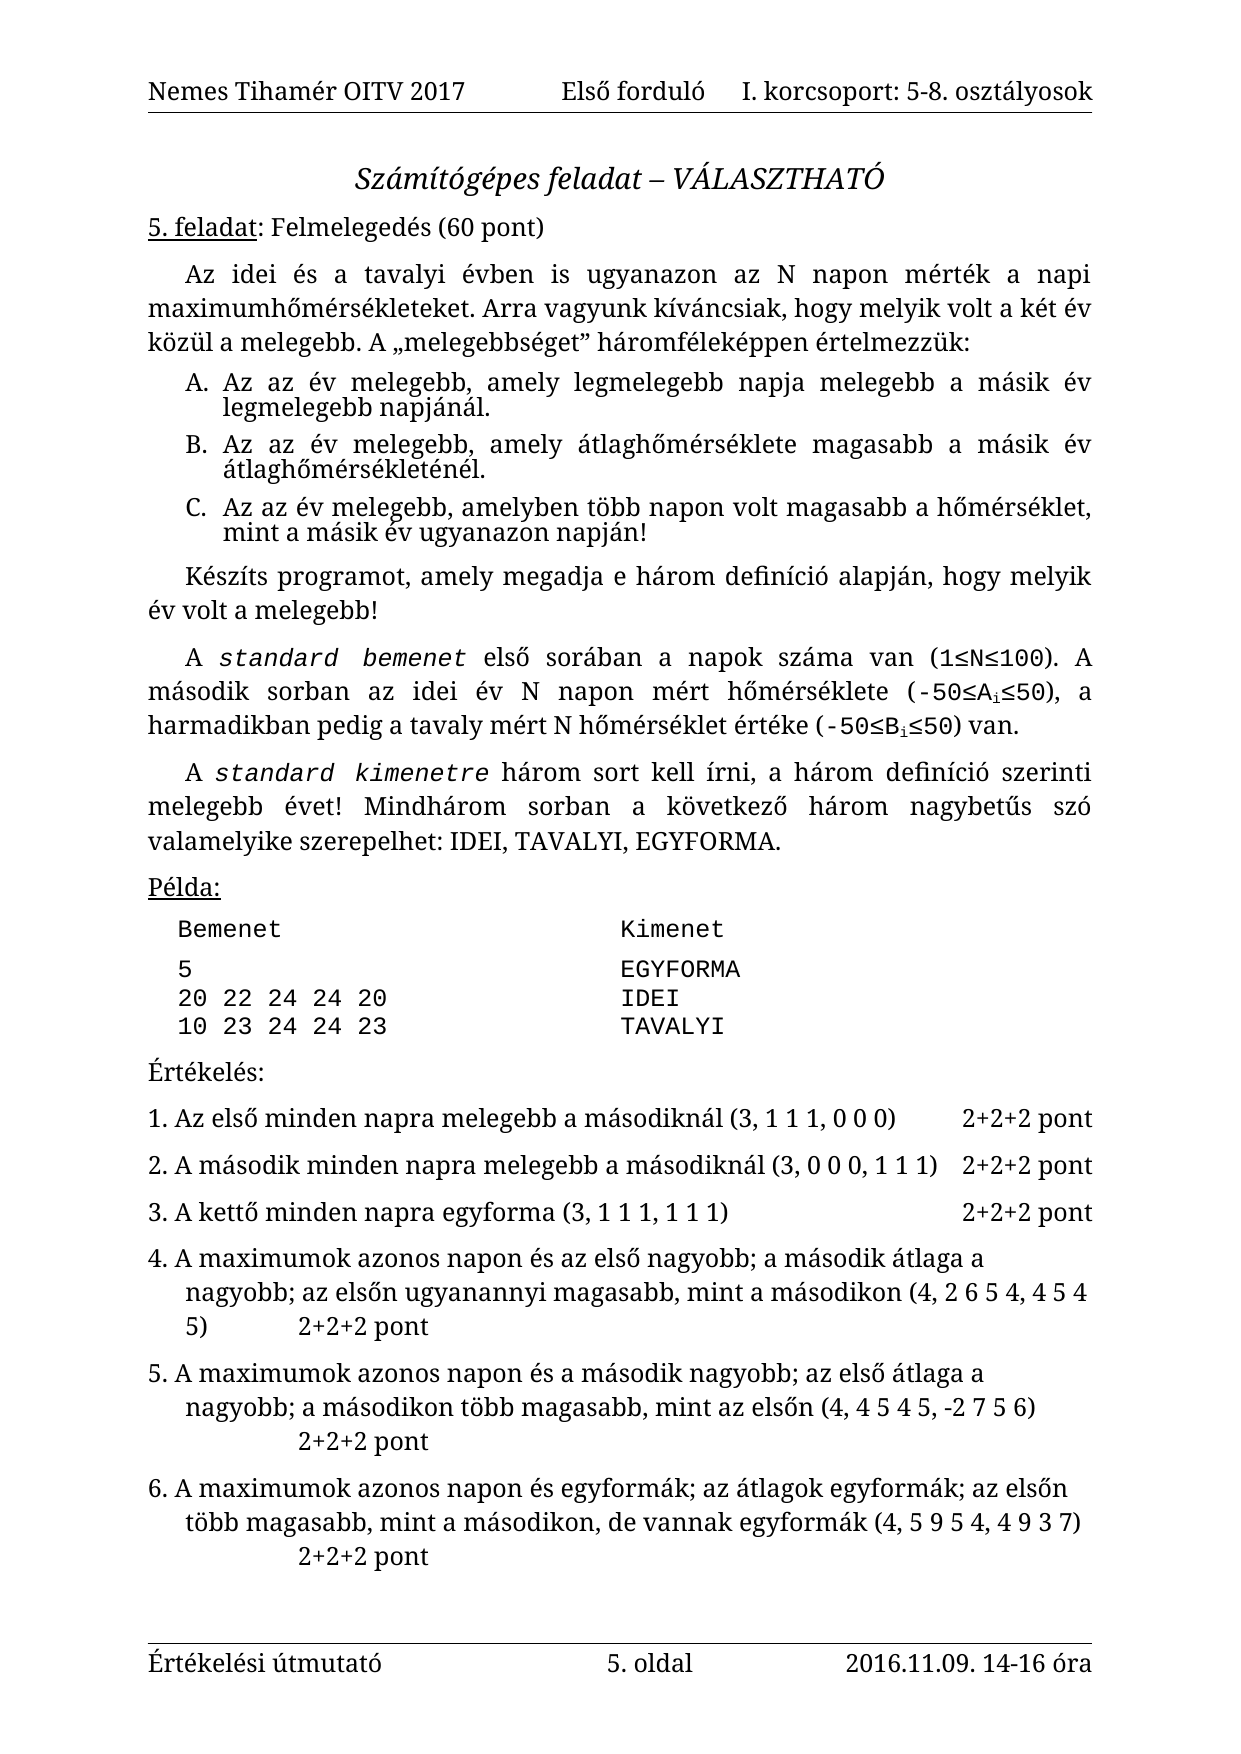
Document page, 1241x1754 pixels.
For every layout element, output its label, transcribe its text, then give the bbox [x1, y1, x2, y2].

list Az az év melegebb, amelyben több napon volt magasabb a hőmérséklet, mint a másik év ugyanazon napján! [185, 496, 1092, 546]
text 2. A második minden napra melegebb a másodiknál (3, 0 0 0, 1 1 1) 2+2+2 pont [148, 1148, 1092, 1182]
text 5 EGYFORMA 20 22 24 24 20 IDEI 10 23 24 24 23 TAVALYI [177, 957, 1092, 1042]
text A standard kimenetre három sort kell írni, a három definíció szerinti melegebb évet! Mindhárom sorban a következő három nagybetűs szó valamelyike szerepelhet: IDEI, TAVALYI, EGYFORMA. [148, 755, 1092, 857]
text 5. feladat: Felmelegedés (60 pont) [148, 210, 1092, 244]
text Az idei és a tavalyi évben is ugyanazon az N napon mérték a napi maximumhőmérsékleteket. Arra vagyunk kíváncsiak, hogy melyik volt a két év közül a melegebb. A „melegebbséget” háromféleképpen értelmezzük: [148, 257, 1092, 359]
text Számítógépes feladat – VÁLASZTHATÓ [148, 158, 1092, 198]
text 6. A maximumok azonos napon és egyformák; az átlagok egyformák; az elsőn több magasabb, mint a másodikon, de vannak egyformák (4, 5 9 5 4, 4 9 3 7) 2+2+2 pont [148, 1470, 1092, 1572]
text 3. A kettő minden napra egyforma (3, 1 1 1, 1 1 1) 2+2+2 pont [148, 1194, 1092, 1228]
text Bemenet Kimenet [177, 916, 1092, 944]
text Értékelés: [148, 1054, 1092, 1089]
list Az az év melegebb, amely átlaghőmérséklete magasabb a másik év átlaghőmérsékleténél. [185, 434, 1092, 484]
text Készíts programot, amely megadja e három definíció alapján, hogy melyik év volt a melegebb! [148, 559, 1092, 627]
text 4. A maximumok azonos napon és az első nagyobb; a második átlaga a nagyobb; az elsőn ugyanannyi magasabb, mint a másodikon (4, 2 6 5 4, 4 5 4 5) 2+2+2 pont [148, 1241, 1092, 1343]
text 1. Az első minden napra melegebb a másodiknál (3, 1 1 1, 0 0 0) 2+2+2 pont [148, 1101, 1092, 1135]
text Példa: [148, 870, 1092, 904]
text A standard bemenet első sorában a napok száma van (1≤N≤100). A második sorban az idei év N napon mért hőmérséklete (-50≤Ai≤50), a harmadikban pedig a tavaly mért N hőmérséklet értéke (-50≤Bi≤50) van. [148, 639, 1092, 742]
list Az az év melegebb, amely legmelegebb napja melegebb a másik év legmelegebb napjánál. [185, 371, 1092, 421]
text 5. A maximumok azonos napon és a második nagyobb; az első átlaga a nagyobb; a másodikon több magasabb, mint az elsőn (4, 4 5 4 5, -2 7 5 6) 2+2+2 pont [148, 1356, 1092, 1458]
